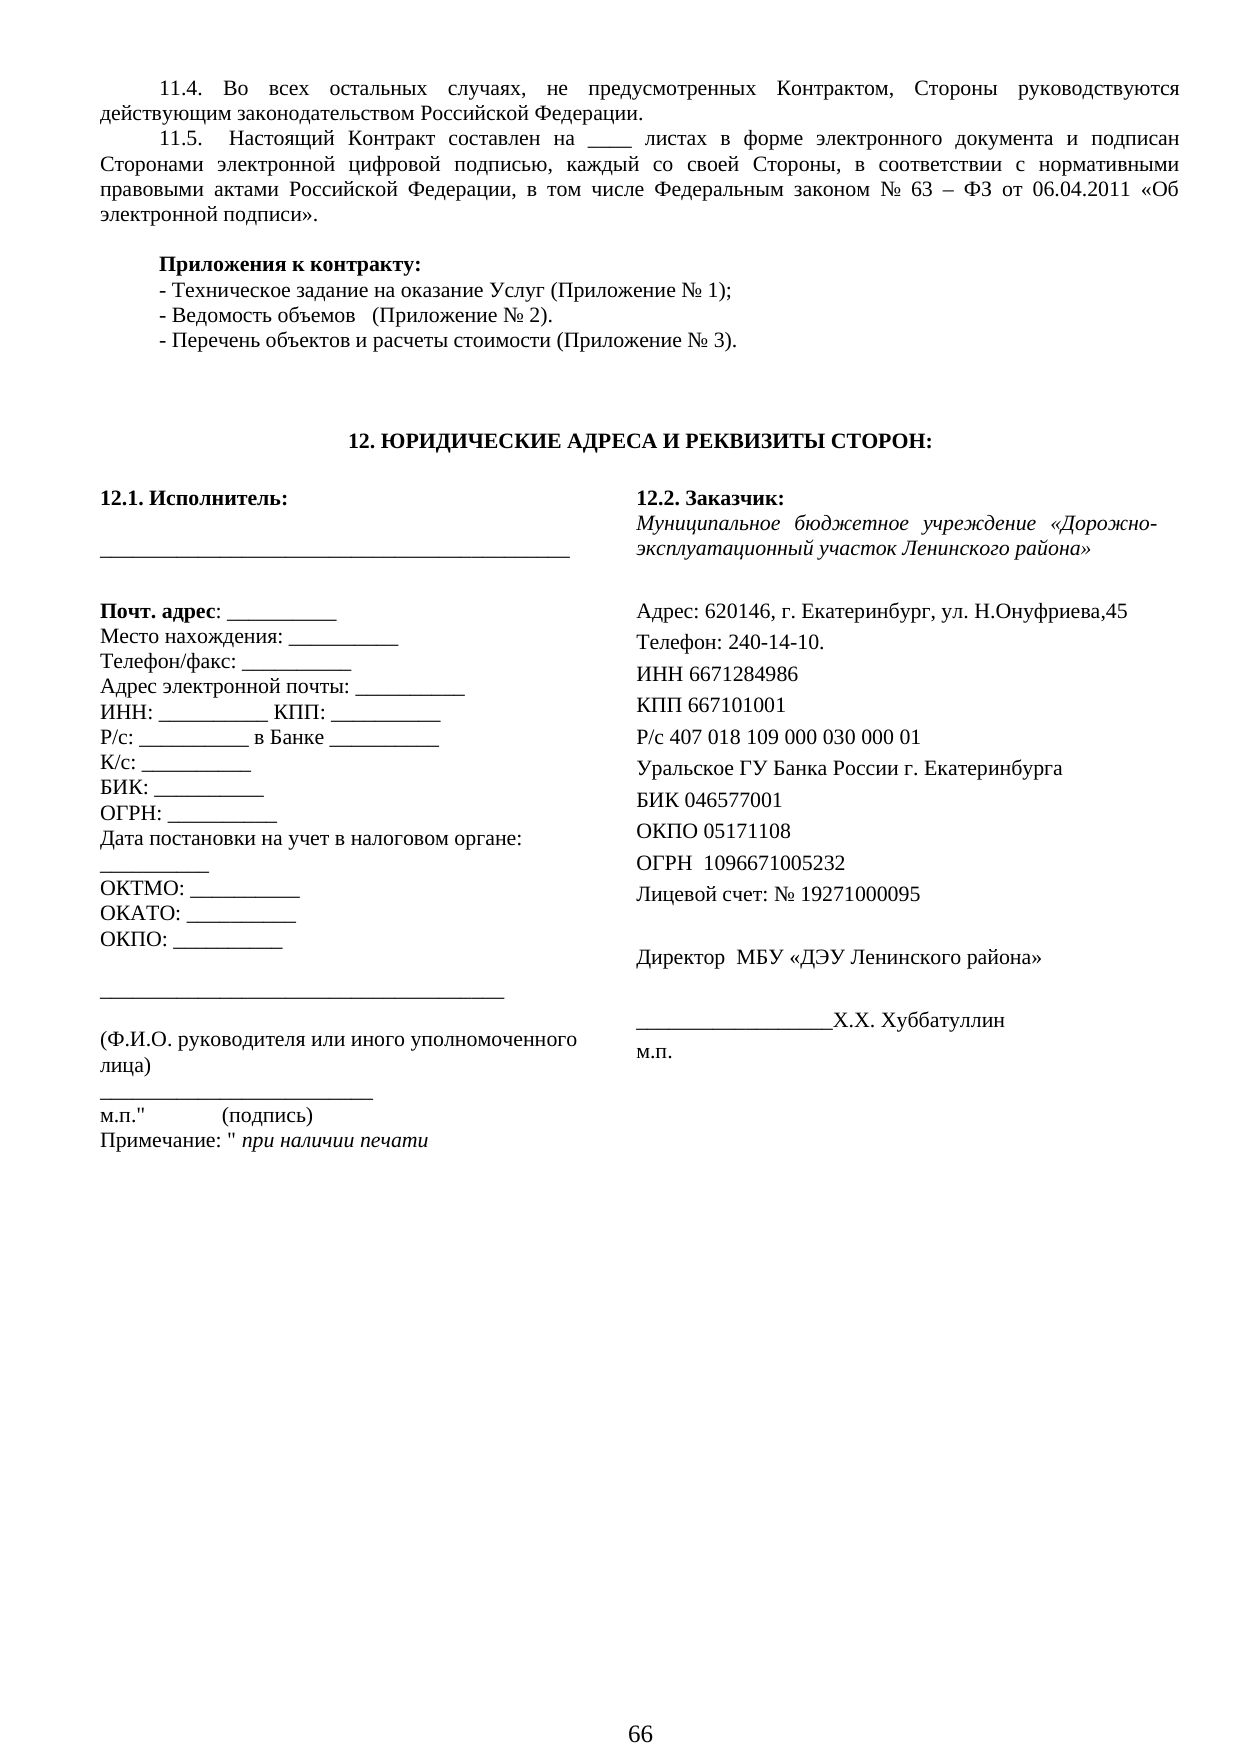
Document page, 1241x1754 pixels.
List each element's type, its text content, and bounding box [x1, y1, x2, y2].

text - Ведомость объемов (Приложение № 2). [100, 302, 1181, 327]
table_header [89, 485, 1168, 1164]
text 11.5. Настоящий Контракт составлен на ____ листах в форме электронного документа и подписан Сторонами электронной цифровой подписью, каждый со своей Стороны, в соответствии с нормативными правовыми актами Российской Федерации, в том числе Федеральным законом № 63 – ФЗ от 06.04.2011 «Об электронной подписи». [100, 125, 1181, 226]
text 11.4. Во всех остальных случаях, не предусмотренных Контрактом, Стороны руководствуются действующим законодательством Российской Федерации. [100, 75, 1181, 125]
text 12. ЮРИДИЧЕСКИЕ АДРЕСА И РЕКВИЗИТЫ СТОРОН: [100, 428, 1181, 453]
text - Перечень объектов и расчеты стоимости (Приложение № 3). [100, 327, 1181, 352]
text Приложения к контракту: [100, 251, 1181, 277]
text - Техническое задание на оказание Услуг (Приложение № 1); [100, 277, 1181, 302]
